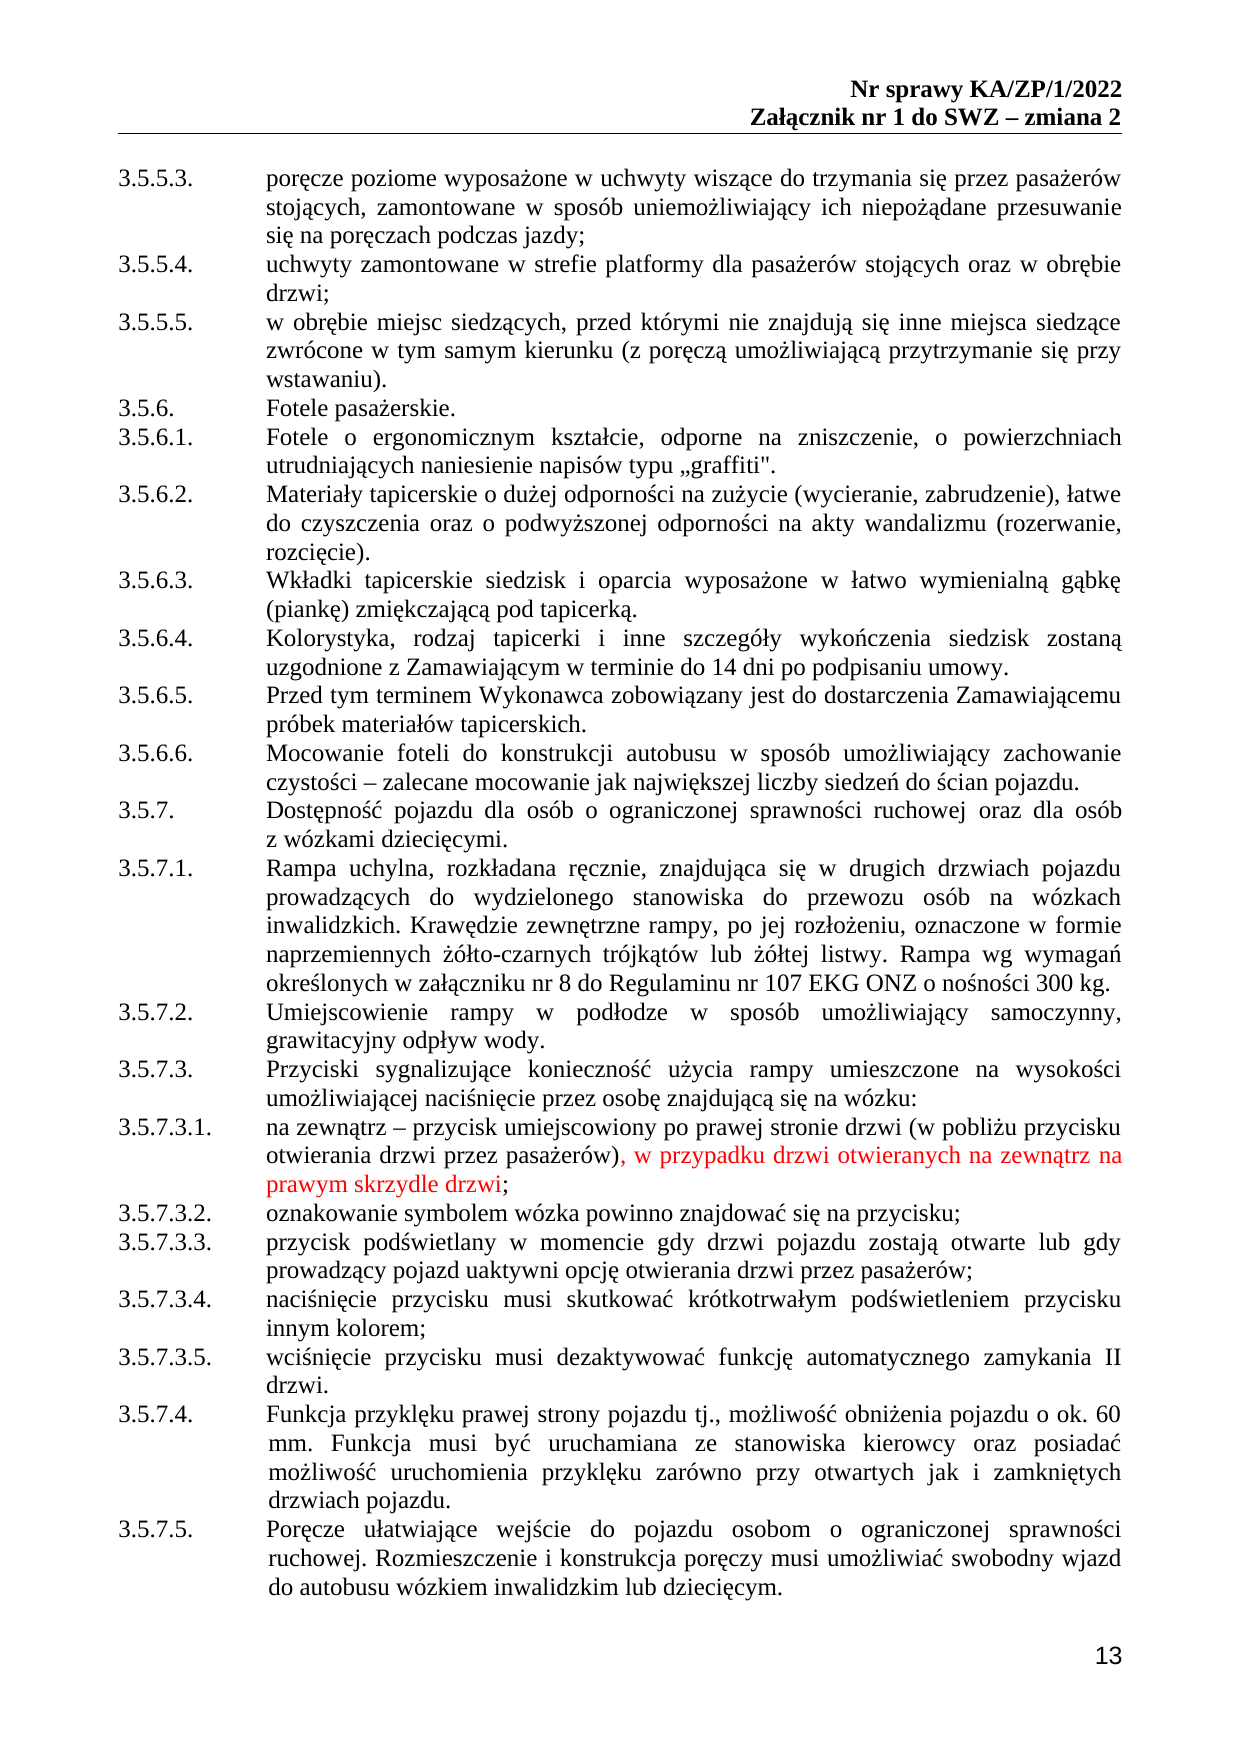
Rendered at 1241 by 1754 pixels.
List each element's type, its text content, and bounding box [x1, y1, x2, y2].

list Fotele o ergonomicznym kształcie, odporne na zniszczenie, o powierzchniach utrudniających naniesienie napisów typu „graffiti". [118, 422, 1122, 479]
list Materiały tapicerskie o dużej odporności na zużycie (wycieranie, zabrudzenie), łatwe do czyszczenia oraz o podwyższonej odporności na akty wandalizmu (rozerwanie, rozcięcie). [118, 479, 1122, 566]
list oznakowanie symbolem wózka powinno znajdować się na przycisku; [118, 1198, 1122, 1227]
list Funkcja przyklęku prawej strony pojazdu tj., możliwość obniżenia pojazdu o ok. 60 mm. Funkcja musi być uruchamiana ze stanowiska kierowcy oraz posiadać możliwość uruchomienia przyklęku zarówno przy otwartych jak i zamkniętych drzwiach pojazdu. [118, 1399, 1122, 1514]
list Przyciski sygnalizujące konieczność użycia rampy umieszczone na wysokości umożliwiającej naciśnięcie przez osobę znajdującą się na wózku: [118, 1054, 1122, 1112]
list Umiejscowienie rampy w podłodze w sposób umożliwiający samoczynny, grawitacyjny odpływ wody. [118, 997, 1122, 1054]
list poręcze poziome wyposażone w uchwyty wiszące do trzymania się przez pasażerów stojących, zamontowane w sposób uniemożliwiający ich niepożądane przesuwanie się na poręczach podczas jazdy; [118, 163, 1122, 249]
list Wkładki tapicerskie siedzisk i oparcia wyposażone w łatwo wymienialną gąbkę (piankę) zmiękczającą pod tapicerką. [118, 566, 1122, 623]
list na zewnątrz – przycisk umiejscowiony po prawej stronie drzwi (w pobliżu przycisku otwierania drzwi przez pasażerów), w przypadku drzwi otwieranych na zewnątrz na prawym skrzydle drzwi; [118, 1112, 1122, 1198]
list Kolorystyka, rodzaj tapicerki i inne szczegóły wykończenia siedzisk zostaną uzgodnione z Zamawiającym w terminie do 14 dni po podpisaniu umowy. [118, 623, 1122, 681]
list przycisk podświetlany w momencie gdy drzwi pojazdu zostają otwarte lub gdy prowadzący pojazd uaktywni opcję otwierania drzwi przez pasażerów; [118, 1227, 1122, 1284]
list Dostępność pojazdu dla osób o ograniczonej sprawności ruchowej oraz dla osób z wózkami dziecięcymi. [118, 796, 1122, 853]
list w obrębie miejsc siedzących, przed którymi nie znajdują się inne miejsca siedzące zwrócone w tym samym kierunku (z poręczą umożliwiającą przytrzymanie się przy wstawaniu). [118, 307, 1122, 393]
list Rampa uchylna, rozkładana ręcznie, znajdująca się w drugich drzwiach pojazdu prowadzących do wydzielonego stanowiska do przewozu osób na wózkach inwalidzkich. Krawędzie zewnętrzne rampy, po jej rozłożeniu, oznaczone w formie naprzemiennych żółto-czarnych trójkątów lub żółtej listwy. Rampa wg wymagań określonych w załączniku nr 8 do Regulaminu nr 107 EKG ONZ o nośności 300 kg. [118, 853, 1122, 997]
list Mocowanie foteli do konstrukcji autobusu w sposób umożliwiający zachowanie czystości – zalecane mocowanie jak największej liczby siedzeń do ścian pojazdu. [118, 738, 1122, 796]
list Przed tym terminem Wykonawca zobowiązany jest do dostarczenia Zamawiającemu próbek materiałów tapicerskich. [118, 681, 1122, 738]
list wciśnięcie przycisku musi dezaktywować funkcję automatycznego zamykania II drzwi. [118, 1342, 1122, 1399]
list uchwyty zamontowane w strefie platformy dla pasażerów stojących oraz w obrębie drzwi; [118, 249, 1122, 307]
list naciśnięcie przycisku musi skutkować krótkotrwałym podświetleniem przycisku innym kolorem; [118, 1284, 1122, 1342]
list Fotele pasażerskie. [118, 393, 1122, 422]
list Poręcze ułatwiające wejście do pojazdu osobom o ograniczonej sprawności ruchowej. Rozmieszczenie i konstrukcja poręczy musi umożliwiać swobodny wjazd do autobusu wózkiem inwalidzkim lub dziecięcym. [118, 1514, 1122, 1601]
